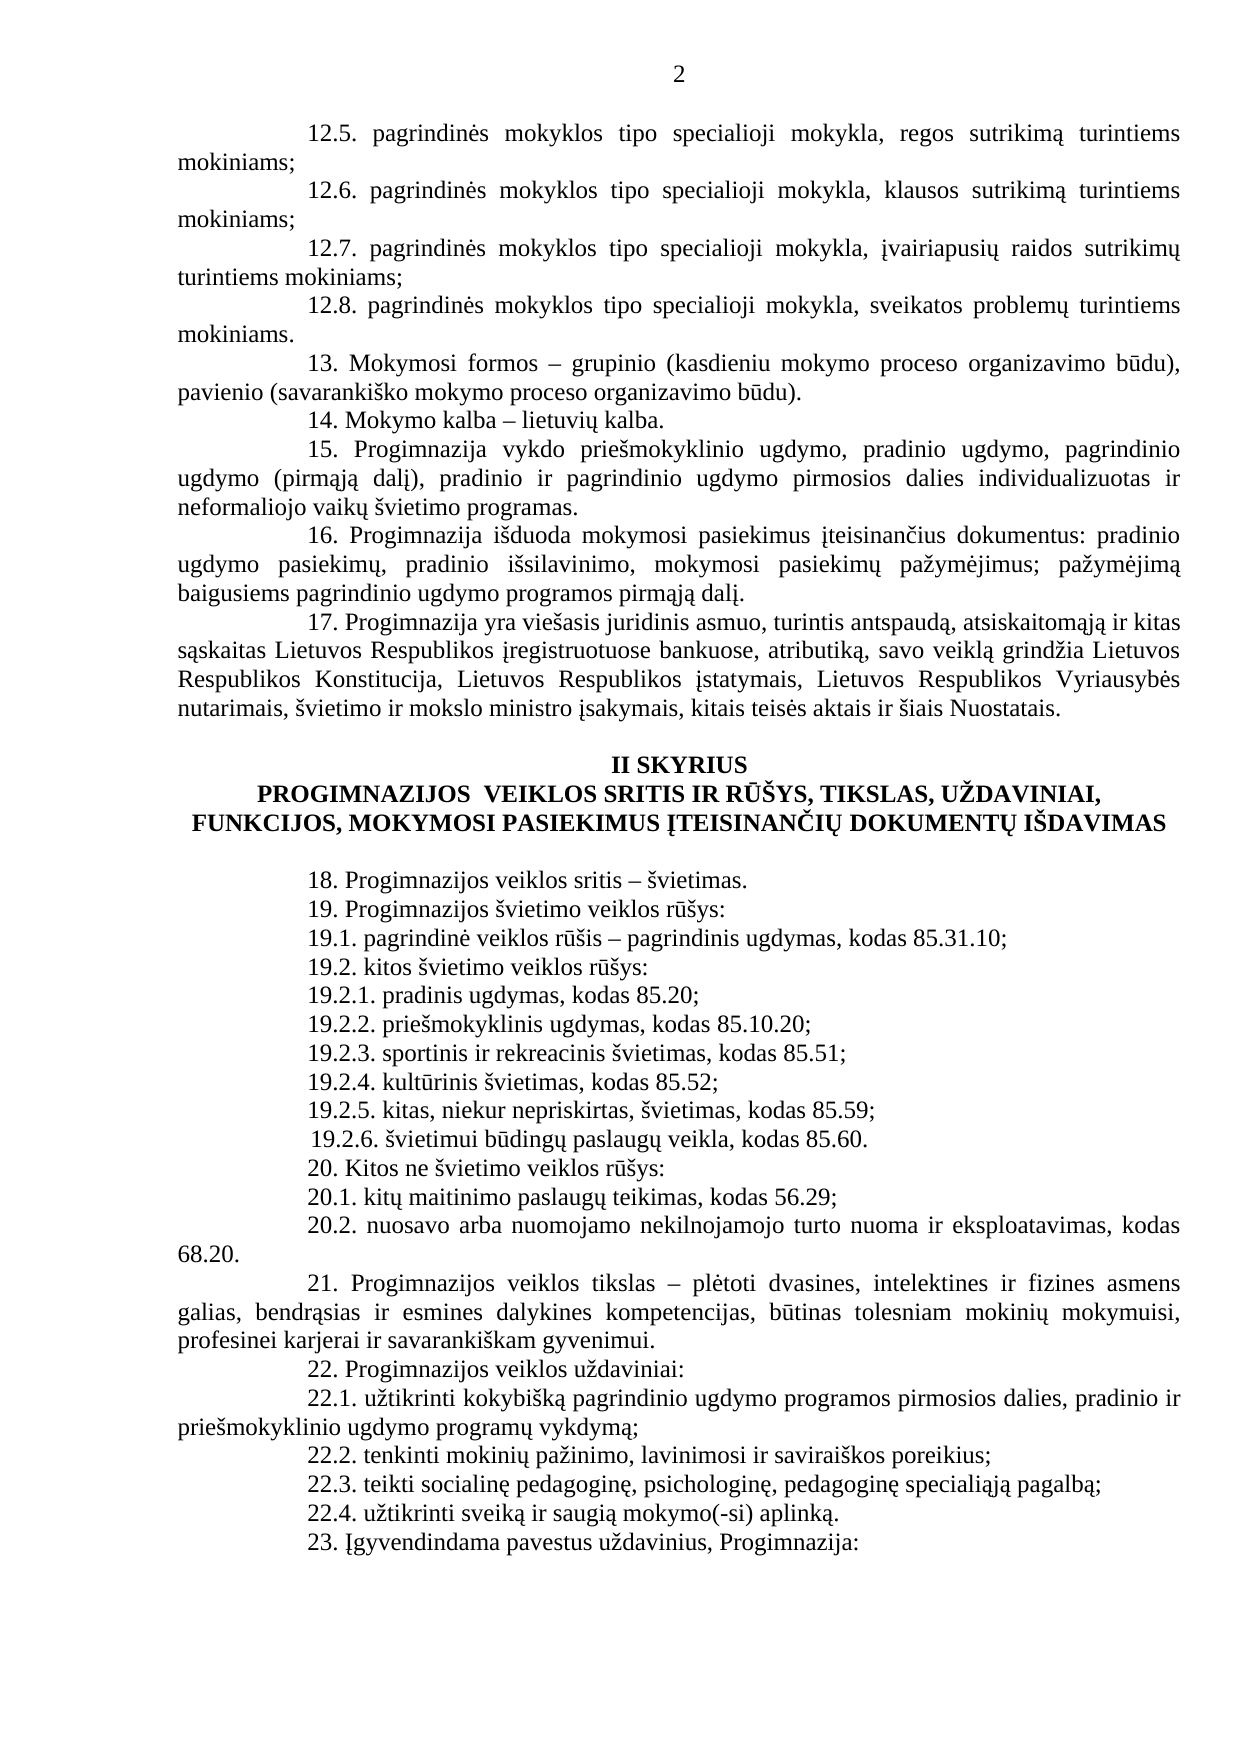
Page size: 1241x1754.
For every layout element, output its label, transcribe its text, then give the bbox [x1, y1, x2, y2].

text 19. Progimnazijos švietimo veiklos rūšys: [177, 894, 1181, 923]
text 22.3. teikti socialinę pedagoginę, psichologinę, pedagoginę specialiąją pagalbą; [177, 1469, 1181, 1498]
text 12.7. pagrindinės mokyklos tipo specialioji mokykla, įvairiapusių raidos sutrikimų turintiems mokiniams; [177, 233, 1181, 291]
text 17. Progimnazija yra viešasis juridinis asmuo, turintis antspaudą, atsiskaitomąją ir kitas sąskaitas Lietuvos Respublikos įregistruotuose bankuose, atributiką, savo veiklą grindžia Lietuvos Respublikos Konstitucija, Lietuvos Respublikos įstatymais, Lietuvos Respublikos Vyriausybės nutarimais, švietimo ir mokslo ministro įsakymais, kitais teisės aktais ir šiais Nuostatais. [177, 607, 1181, 722]
text 19.2. kitos švietimo veiklos rūšys: [177, 952, 1181, 981]
text 22. Progimnazijos veiklos uždaviniai: [177, 1354, 1181, 1383]
text 19.2.3. sportinis ir rekreacinis švietimas, kodas 85.51; [177, 1038, 1181, 1067]
text Progimnazijos VEIKLOS SRITIS IR RŪŠYS, TIKSLAS, UŽDAVINIAI, [177, 779, 1181, 808]
text 20. Kitos ne švietimo veiklos rūšys: [177, 1153, 1181, 1182]
text 19.2.5. kitas, niekur nepriskirtas, švietimas, kodas 85.59; [177, 1096, 1181, 1124]
text 21. Progimnazijos veiklos tikslas – plėtoti dvasines, intelektines ir fizines asmens galias, bendrąsias ir esmines dalykines kompetencijas, būtinas tolesniam mokinių mokymuisi, profesinei karjerai ir savarankiškam gyvenimui. [177, 1268, 1181, 1354]
text 20.2. nuosavo arba nuomojamo nekilnojamojo turto nuoma ir eksploatavimas, kodas 68.20. [177, 1211, 1181, 1268]
text 12.5. pagrindinės mokyklos tipo specialioji mokykla, regos sutrikimą turintiems mokiniams; [177, 118, 1181, 176]
text 19.2.4. kultūrinis švietimas, kodas 85.52; [177, 1067, 1181, 1096]
text II SKYRIUS [177, 751, 1181, 779]
text 22.1. užtikrinti kokybišką pagrindinio ugdymo programos pirmosios dalies, pradinio ir priešmokyklinio ugdymo programų vykdymą; [177, 1383, 1181, 1441]
text FUNKCIJOS, MOKYMOSI PASIEKIMUS ĮTEISINANČIŲ DOKUMENTŲ IŠDAVIMAS [177, 808, 1181, 837]
text 22.2. tenkinti mokinių pažinimo, lavinimosi ir saviraiškos poreikius; [177, 1441, 1181, 1469]
text 14. Mokymo kalba – lietuvių kalba. [177, 406, 1181, 434]
text 19.1. pagrindinė veiklos rūšis – pagrindinis ugdymas, kodas 85.31.10; [177, 923, 1181, 952]
text 22.4. užtikrinti sveiką ir saugią mokymo(-si) aplinką. [177, 1498, 1181, 1527]
text 12.6. pagrindinės mokyklos tipo specialioji mokykla, klausos sutrikimą turintiems mokiniams; [177, 176, 1181, 233]
text 18. Progimnazijos veiklos sritis – švietimas. [177, 866, 1181, 894]
text 19.2.1. pradinis ugdymas, kodas 85.20; [177, 981, 1181, 1009]
text 19.2.2. priešmokyklinis ugdymas, kodas 85.10.20; [177, 1009, 1181, 1038]
text 19.2.6. švietimui būdingų paslaugų veikla, kodas 85.60. [177, 1124, 1181, 1153]
text 12.8. pagrindinės mokyklos tipo specialioji mokykla, sveikatos problemų turintiems mokiniams. [177, 291, 1181, 348]
text 13. Mokymosi formos – grupinio (kasdieniu mokymo proceso organizavimo būdu), pavienio (savarankiško mokymo proceso organizavimo būdu). [177, 348, 1181, 406]
text 15. Progimnazija vykdo priešmokyklinio ugdymo, pradinio ugdymo, pagrindinio ugdymo (pirmąją dalį), pradinio ir pagrindinio ugdymo pirmosios dalies individualizuotas ir neformaliojo vaikų švietimo programas. [177, 434, 1181, 521]
text 20.1. kitų maitinimo paslaugų teikimas, kodas 56.29; [177, 1182, 1181, 1211]
text 23. Įgyvendindama pavestus uždavinius, Progimnazija: [177, 1527, 1181, 1556]
text 16. Progimnazija išduoda mokymosi pasiekimus įteisinančius dokumentus: pradinio ugdymo pasiekimų, pradinio išsilavinimo, mokymosi pasiekimų pažymėjimus; pažymėjimą baigusiems pagrindinio ugdymo programos pirmąją dalį. [177, 521, 1181, 607]
